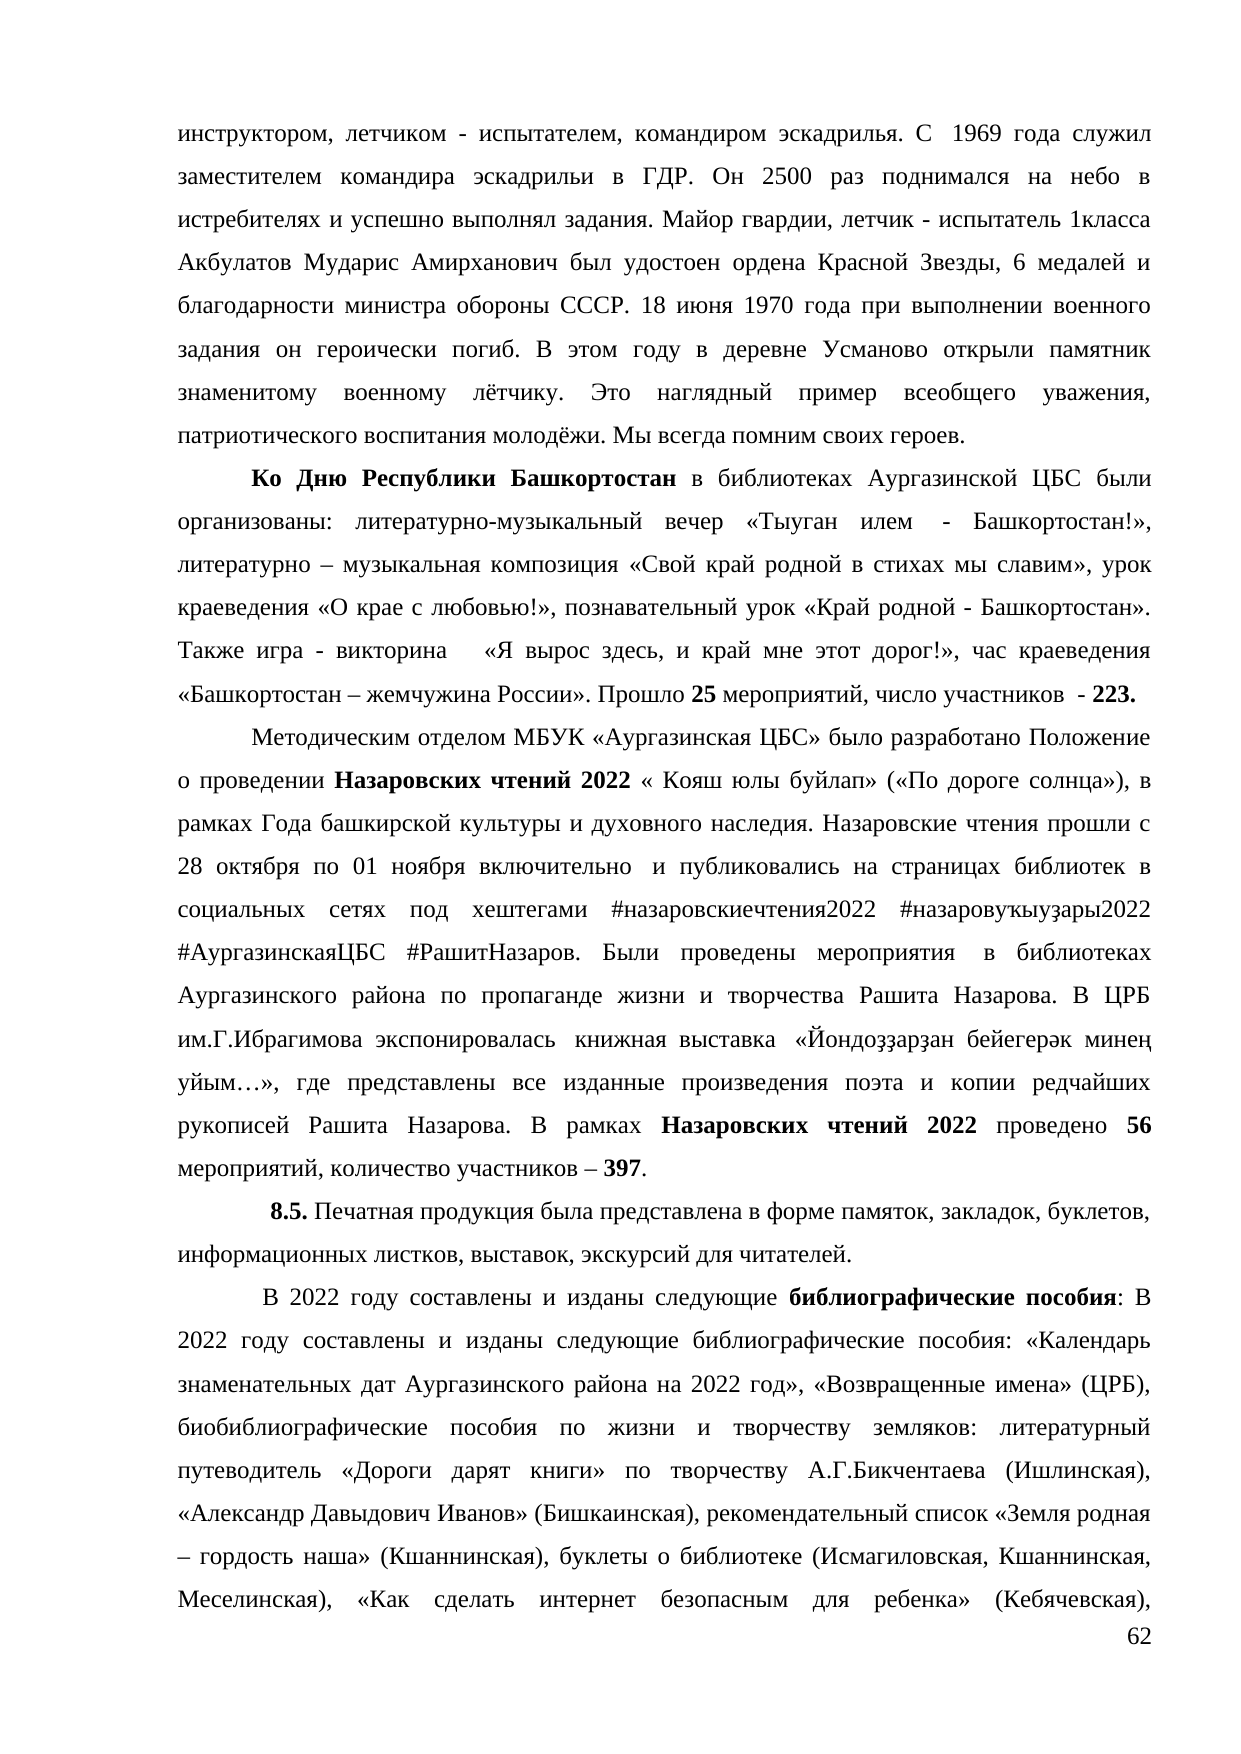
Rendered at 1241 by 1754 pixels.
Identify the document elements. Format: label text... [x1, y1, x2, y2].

text Ко Дню Республики Башкортостан в библиотеках Аургазинской ЦБС были организованы: литературно-музыкальный вечер «Тыуган илем - Башкортостан!», литературно – музыкальная композиция «Свой край родной в стихах мы славим», урок краеведения «О крае с любовью!», познавательный урок «Край родной - Башкортостан». Также игра - викторина «Я вырос здесь, и край мне этот дорог!», час краеведения «Башкортостан – жемчужина России». Прошло 25 мероприятий, число участников - 223. [177, 463, 1152, 707]
text 8.5. Печатная продукция была представлена в форме памяток, закладок, буклетов, информационных листков, выставок, экскурсий для читателей. [177, 1196, 1152, 1268]
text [177, 118, 1152, 449]
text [177, 1282, 1152, 1613]
text Методическим отделом МБУК «Аургазинская ЦБС» было разработано Положение о проведении Назаровских чтений 2022 « Кояш юлы буйлап» («По дороге солнца»), в рамках Года башкирской культуры и духовного наследия. Назаровские чтения прошли с 28 октября по 01 ноября включительно и публиковались на страницах библиотек в социальных сетях под хештегами #назаровскиечтения2022 #назаровуҡыуҙары2022 #АургазинскаяЦБС #РашитНазаров. Были проведены мероприятия в библиотеках Аургазинского района по пропаганде жизни и творчества Рашита Назарова. В ЦРБ им.Г.Ибрагимова экспонировалась книжная выставка «Йондоҙҙарҙан бейегерәк минең уйым…», где представлены все изданные произведения поэта и копии редчайших рукописей Рашита Назарова. В рамках Назаровских чтений 2022 проведено 56 мероприятий, количество участников – 397. [177, 722, 1152, 1182]
